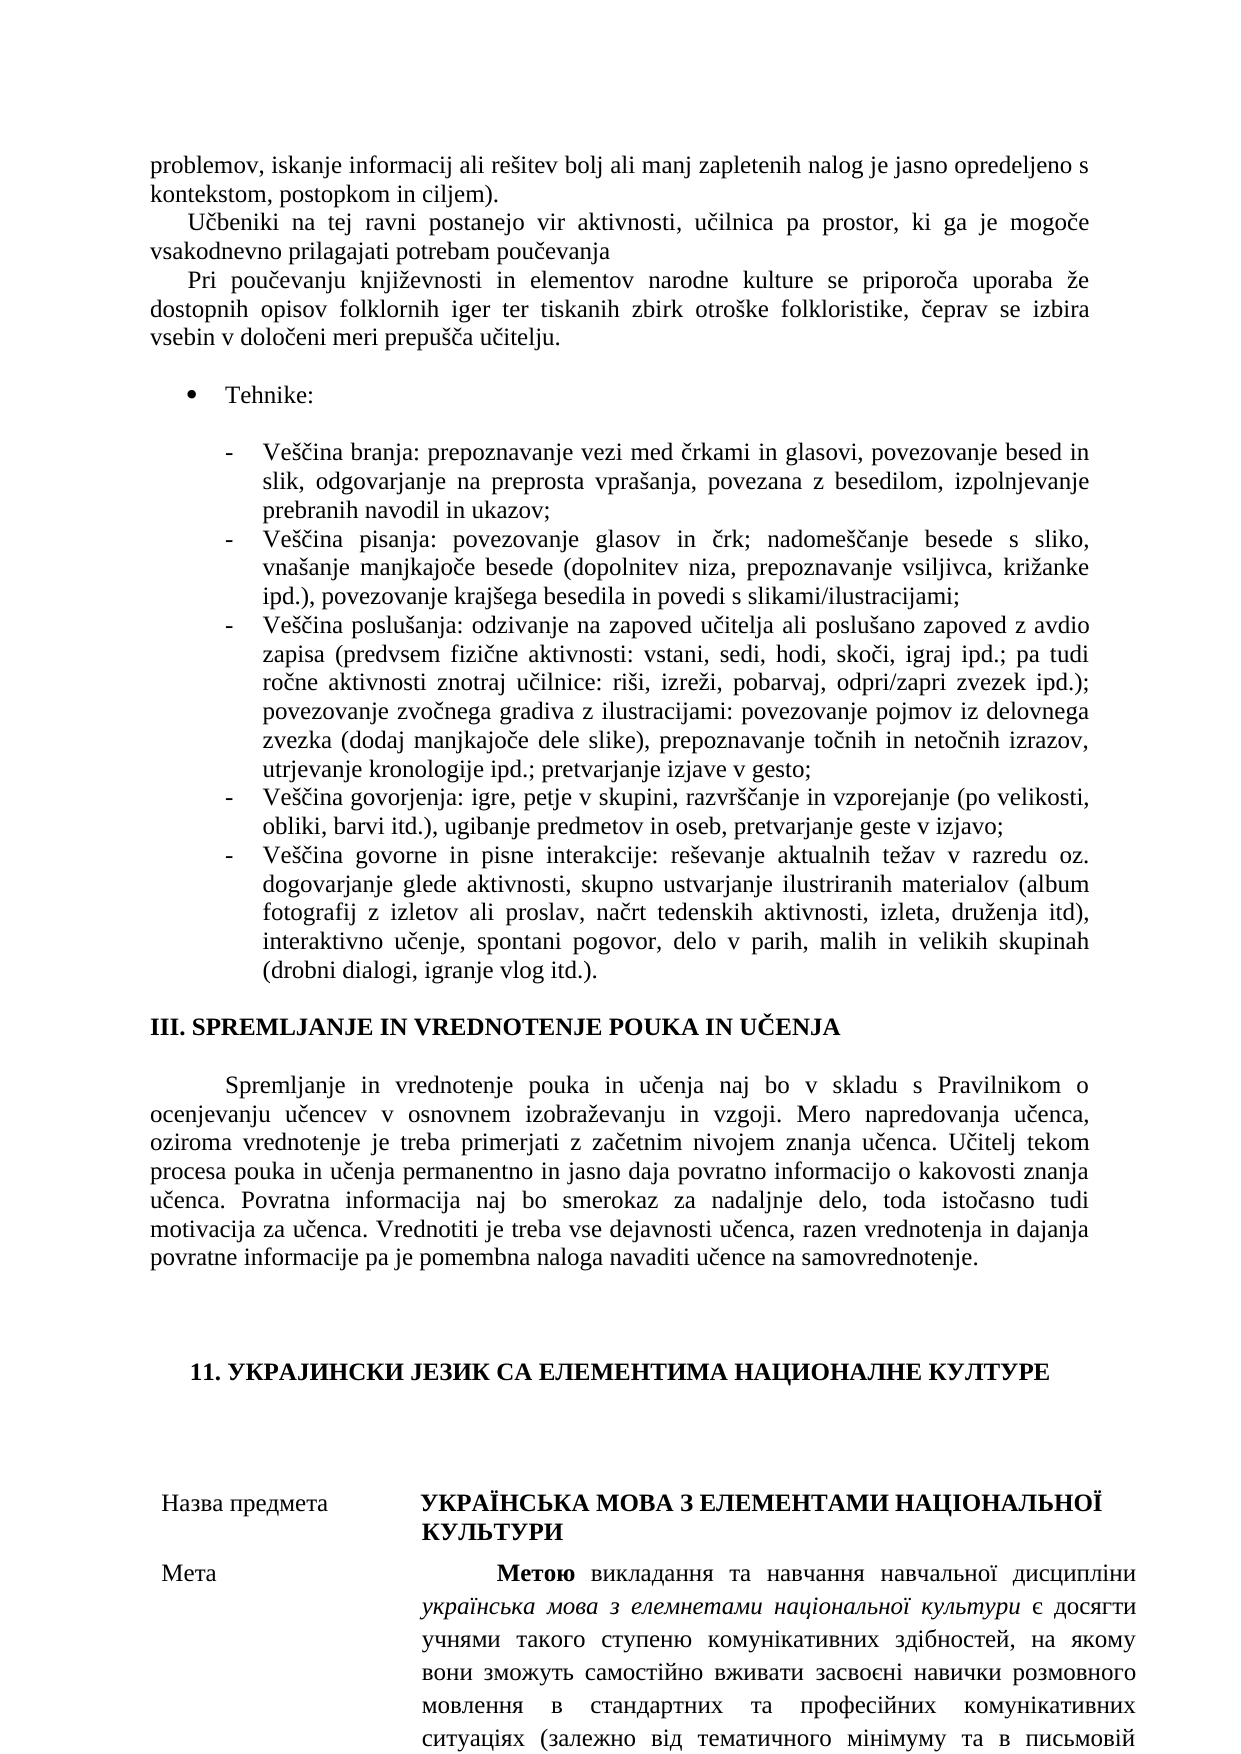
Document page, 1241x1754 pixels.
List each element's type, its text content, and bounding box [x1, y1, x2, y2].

text 11. УКРАЈИНСКИ ЈЕЗИК СА ЕЛЕМЕНТИМА НАЦИОНАЛНЕ КУЛТУРЕ [150, 1357, 1090, 1386]
list Veščina poslušanja: odzivanje na zapoved učitelja ali poslušano zapoved z avdio zapisa (predvsem fizične aktivnosti: vstani, sedi, hodi, skoči, igraj ipd.; pa tudi ročne aktivnosti znotraj učilnice: riši, izreži, pobarvaj, odpri/zapri zvezek ipd.); povezovanje zvočnega gradiva z ilustracijami: povezovanje pojmov iz delovnega zvezka (dodaj manjkajoče dele slike), prepoznavanje točnih in netočnih izrazov, utrjevanje kronologije ipd.; pretvarjanje izjave v gesto; [225, 610, 1090, 782]
text III. SPREMLJANJE IN VREDNOTENJE POUKA IN UČENJA [150, 1012, 1090, 1041]
text Spremljanje in vrednotenje pouka in učenja naj bo v skladu s Pravilnikom o ocenjevanju učencev v osnovnem izobraževanju in vzgoji. Mero napredovanja učenca, oziroma vrednotenje je treba primerjati z začetnim nivojem znanja učenca. Učitelj tekom procesa pouka in učenja permanentno in jasno daja povratno informacijo o kakovosti znanja učenca. Povratna informacija naj bo smerokaz za nadaljnje delo, toda istočasno tudi motivacija za učenca. Vrednotiti je treba vse dejavnosti učenca, razen vrednotenja in dajanja povratne informacije pa je pomembna naloga navaditi učence na samovrednotenje. [150, 1070, 1090, 1271]
list Tehnike: [187, 380, 1090, 409]
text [150, 150, 1090, 207]
list Veščina govorne in pisne interakcije: reševanje aktualnih težav v razredu oz. dogovarjanje glede aktivnosti, skupno ustvarjanje ilustriranih materialov (album fotografij z izletov ali proslav, načrt tedenskih aktivnosti, izleta, druženja itd), interaktivno učenje, spontani pogovor, delo v parih, malih in velikih skupinah (drobni dialogi, igranje vlog itd.). [225, 840, 1090, 984]
list Veščina branja: prepoznavanje vezi med črkami in glasovi, povezovanje besed in slik, odgovarjanje na preprosta vprašanja, povezana z besedilom, izpolnjevanje prebranih navodil in ukazov; [225, 437, 1090, 524]
text Pri poučevanju književnosti in elementov narodne kulture se priporoča uporaba že dostopnih opisov folklornih iger ter tiskanih zbirk otroške folkloristike, čeprav se izbira vsebin v določeni meri prepušča učitelju. [150, 265, 1090, 351]
text Učbeniki na tej ravni postanejo vir aktivnosti, učilnica pa prostor, ki ga je mogoče vsakodnevno prilagajati potrebam poučevanja [150, 207, 1090, 265]
list Veščina govorjenja: igre, petje v skupini, razvrščanje in vzporejanje (po velikosti, obliki, barvi itd.), ugibanje predmetov in oseb, pretvarjanje geste v izjavo; [225, 782, 1090, 840]
list Veščina pisanja: povezovanje glasov in črk; nadomeščanje besede s sliko, vnašanje manjkajoče besede (dopolnitev niza, prepoznavanje vsiljivca, križanke ipd.), povezovanje krajšega besedila in povedi s slikami/ilustracijami; [225, 524, 1090, 610]
